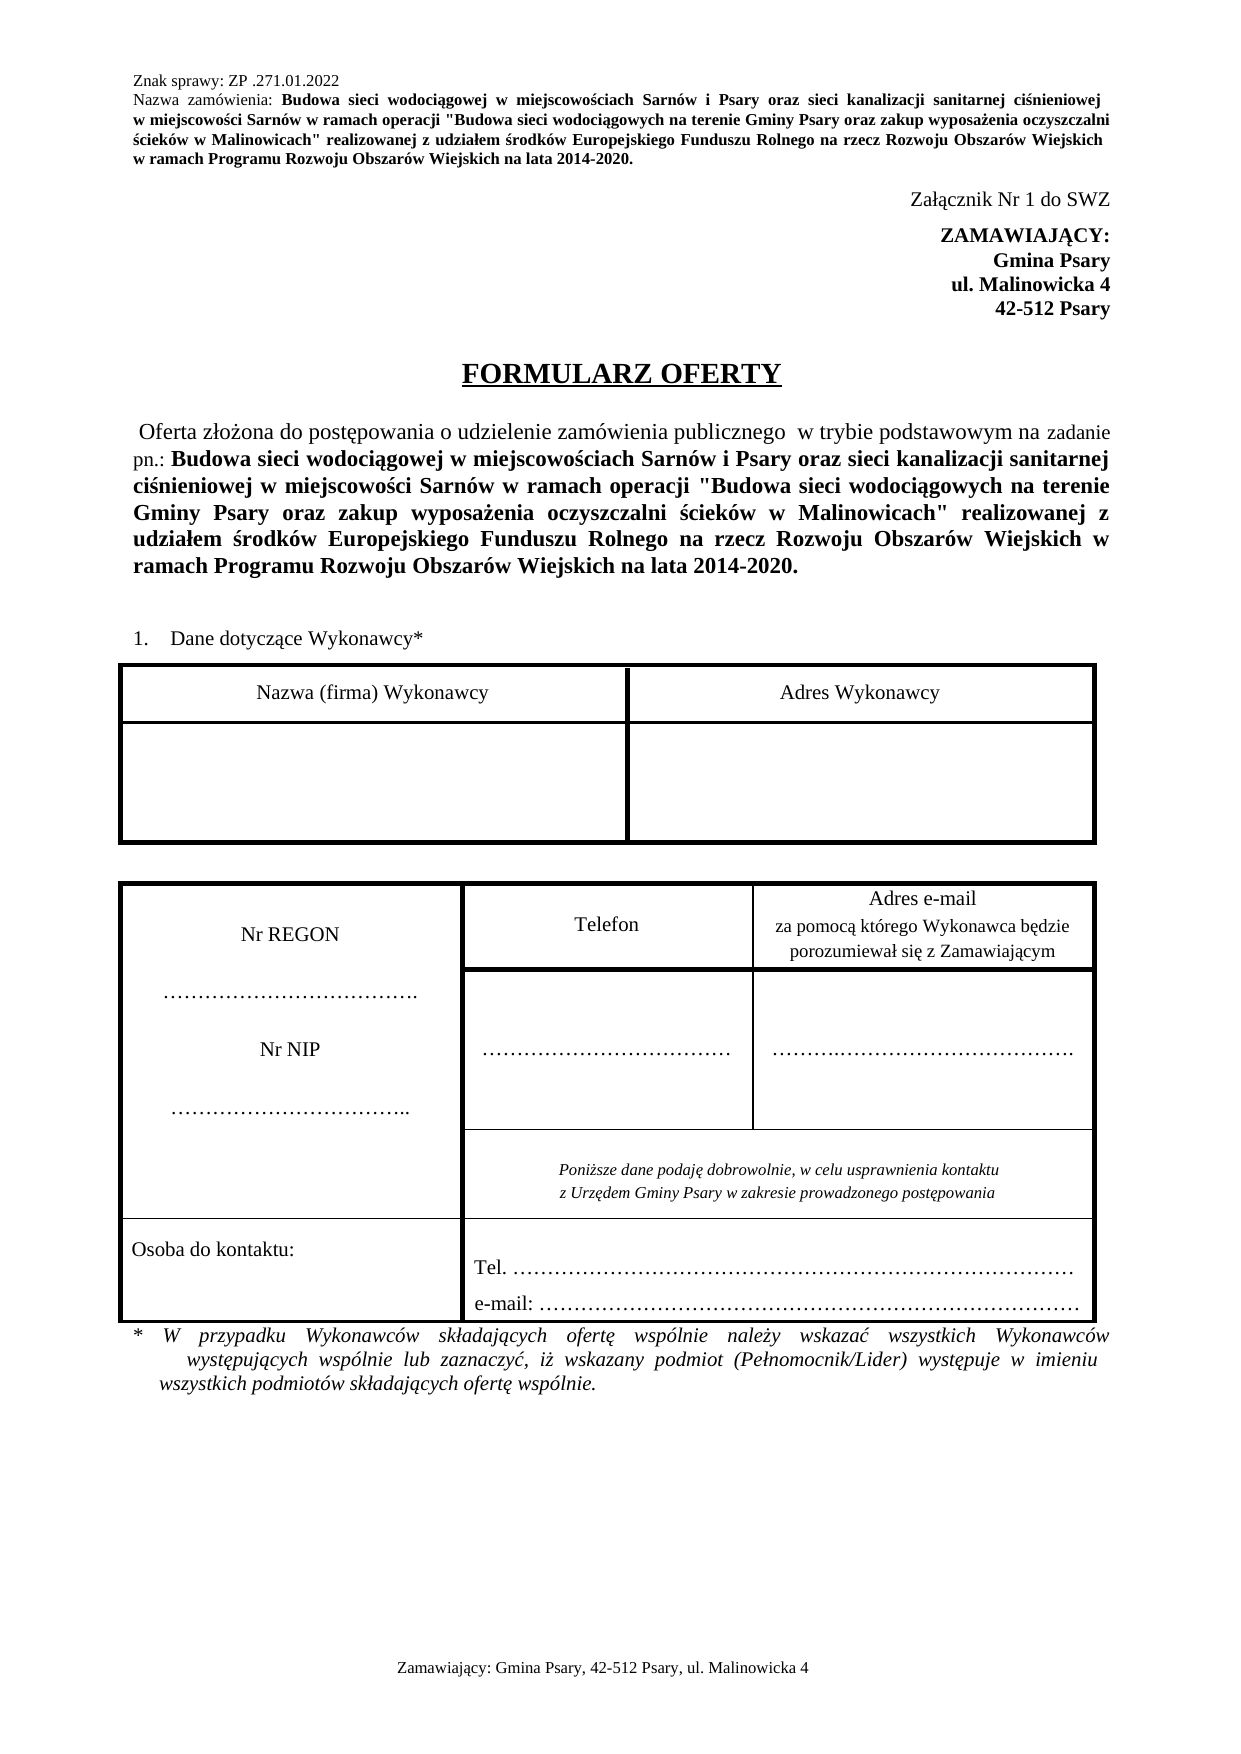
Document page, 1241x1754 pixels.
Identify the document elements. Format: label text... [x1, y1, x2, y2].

table_cell [630, 724, 1092, 840]
list Dane dotyczące Wykonawcy* [133, 626, 1110, 650]
text ul. Malinowicka 4 [133, 272, 1110, 296]
table_header Adres Wykonawcy [630, 667, 1092, 721]
table_header Nr REGON ………………………………. Nr NIP …………………………….. [123, 886, 460, 1217]
text FORMULARZ OFERTY [133, 356, 1110, 390]
text * W przypadku Wykonawców składających ofertę wspólnie należy wskazać wszystkich Wykonawców występujących wspólnie lub zaznaczyć, iż wskazany podmiot (Pełnomocnik/Lider) występuje w imieniu wszystkich podmiotów składających ofertę wspólnie. [133, 1323, 1110, 1395]
table_cell Poniższe dane podaję dobrowolnie, w celu usprawnienia kontaktu z Urzędem Gminy Psary w zakresie prowadzonego postępowania [465, 1130, 1092, 1217]
table_header Nazwa (firma) Wykonawcy [123, 667, 628, 721]
table_header Telefon [465, 886, 752, 967]
text 42-512 Psary [133, 296, 1110, 320]
text ZAMAWIAJĄCY: [133, 223, 1110, 247]
table_cell ……………………………… [465, 972, 752, 1129]
text Gmina Psary [133, 247, 1110, 272]
table_header Adres e-mail za pomocą którego Wykonawca będzie porozumiewał się z Zamawiającym [754, 886, 1092, 967]
table_cell Tel. ……………………………………………………………………… e-mail: …………………………………………………………………… [465, 1219, 1092, 1320]
text Załącznik Nr 1 do SWZ [133, 187, 1110, 211]
text Oferta złożona do postępowania o udzielenie zamówienia publicznego w trybie podstawowym na zadanie pn.: Budowa sieci wodociągowej w miejscowościach Sarnów i Psary oraz sieci kanalizacji sanitarnej ciśnieniowej w miejscowości Sarnów w ramach operacji "Budowa sieci wodociągowych na terenie Gminy Psary oraz zakup wyposażenia oczyszczalni ścieków w Malinowicach" realizowanej z udziałem środków Europejskiego Funduszu Rolnego na rzecz Rozwoju Obszarów Wiejskich w ramach Programu Rozwoju Obszarów Wiejskich na lata 2014-2020. [133, 418, 1110, 578]
table_cell Osoba do kontaktu: [123, 1219, 460, 1320]
table_cell ……….……………………………. [754, 972, 1092, 1129]
table_cell [123, 724, 625, 840]
